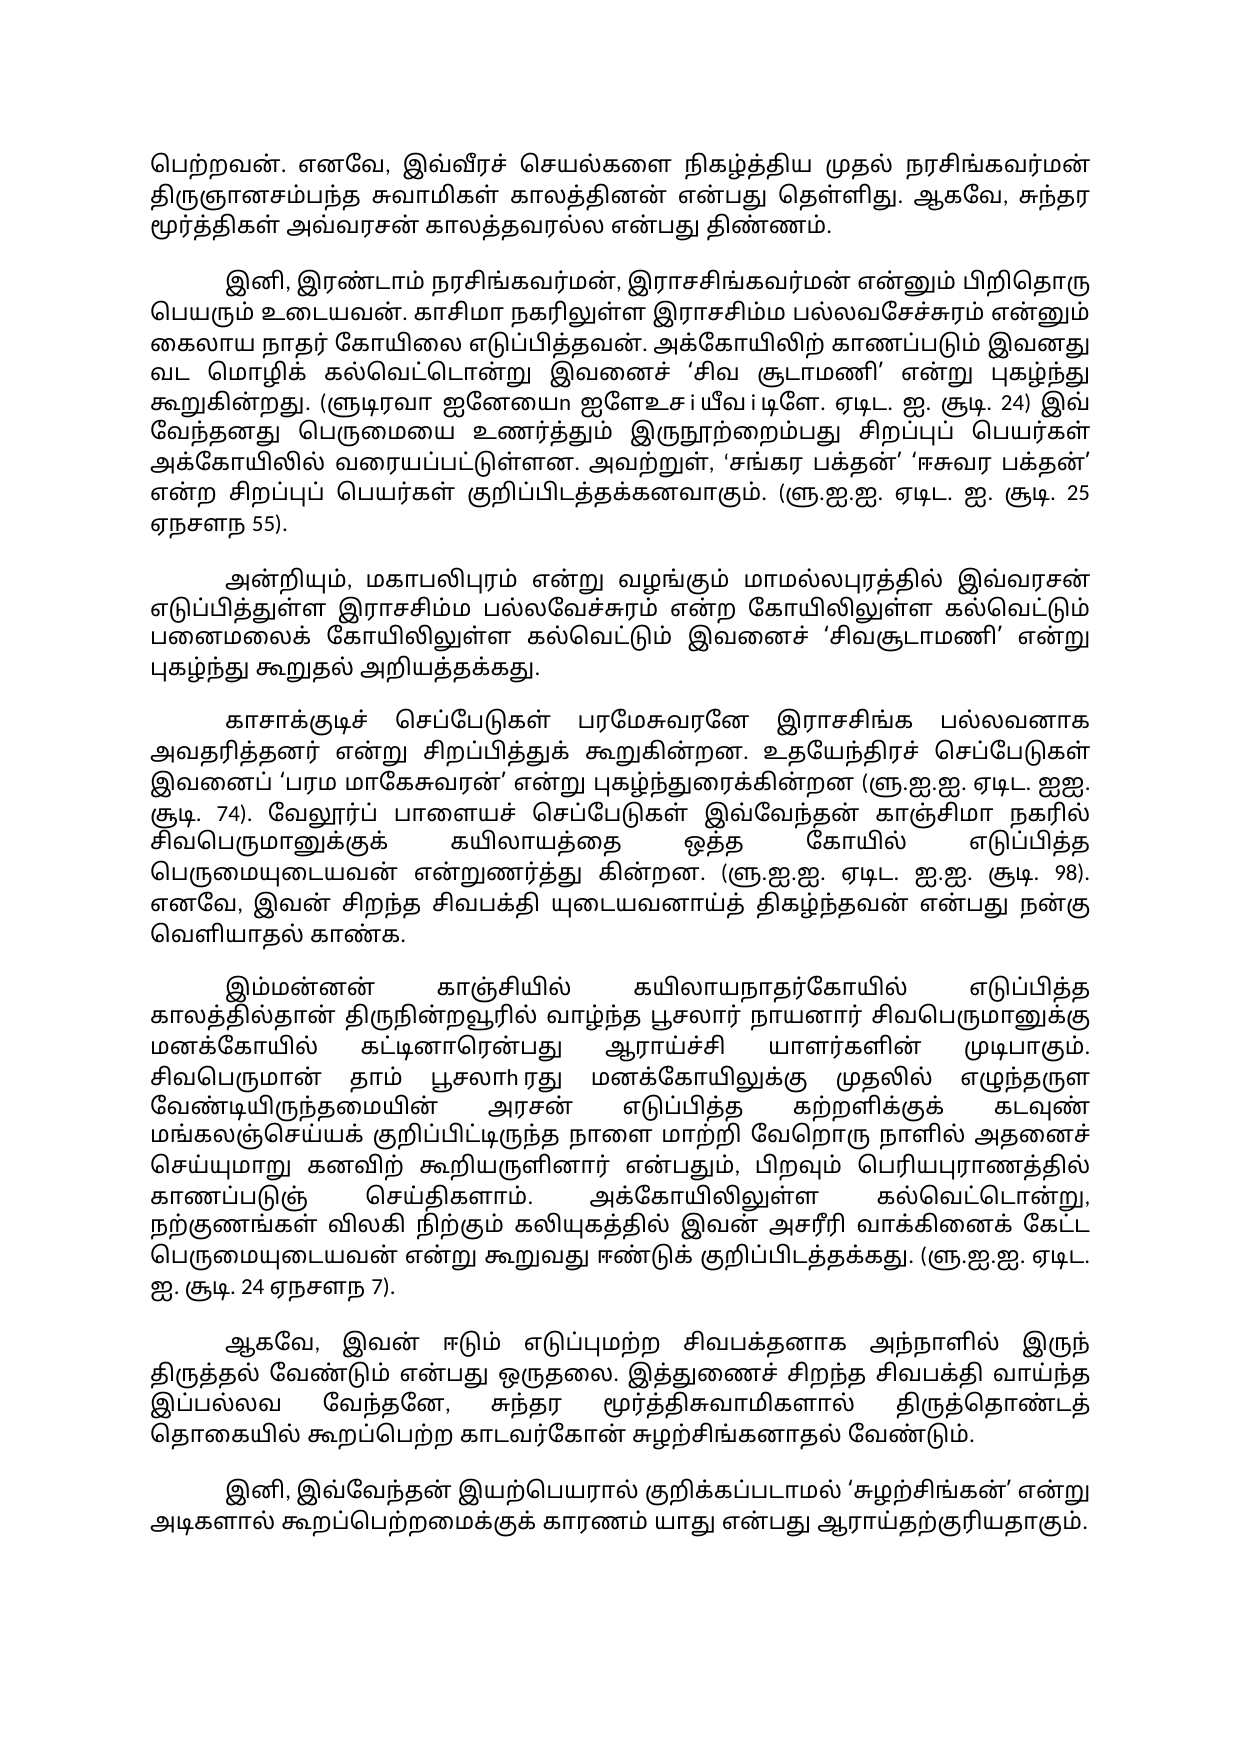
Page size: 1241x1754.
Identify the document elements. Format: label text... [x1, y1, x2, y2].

text காசாக்குடிச் செப்பேடுகள் பரமேசுவரனே இராசசிங்க பல்லவனாக அவதரித்தனர் என்று சிறப்பித்துக் கூறுகின்றன. உதயேந்திரச் செப்பேடுகள் இவனைப் ‘பரம மாகேசுவரன்’ என்று புகழ்ந்துரைக்கின்றன (ளு.ஐ.ஐ. ஏடிட. ஐஐ. சூடி. 74). வேலூர்ப் பாளையச் செப்பேடுகள் இவ்வேந்தன் காஞ்சிமா நகரில் சிவபெருமானுக்குக் கயிலாயத்தை ஒத்த கோயில் எடுப்பித்த பெருமையுடையவன் என்றுணர்த்து கின்றன. (ளு.ஐ.ஐ. ஏடிட. ஐ.ஐ. சூடி. 98). எனவே, இவன் சிறந்த சிவபக்தி யுடையவனாய்த் திகழ்ந்தவன் என்பது நன்கு வெளியாதல் காண்க. [150, 709, 1090, 951]
text இம்மன்னன் காஞ்சியில் கயிலாயநாதர்கோயில் எடுப்பித்த காலத்தில்தான் திருநின்றவூரில் வாழ்ந்த பூசலார் நாயனார் சிவபெருமானுக்கு மனக்கோயில் கட்டினாரென்பது ஆராய்ச்சி யாளர்களின் முடிபாகும். சிவபெருமான் தாம் பூசலாhரது மனக்கோயிலுக்கு முதலில் எழுந்தருள வேண்டியிருந்தமையின் அரசன் எடுப்பித்த கற்றளிக்குக் கடவுண் மங்கலஞ்செய்யக் குறிப்பிட்டிருந்த நாளை மாற்றி வேறொரு நாளில் அதனைச் செய்யுமாறு கனவிற் கூறியருளினார் என்பதும், பிறவும் பெரியபுராணத்தில் காணப்படுஞ் செய்திகளாம். அக்கோயிலிலுள்ள கல்வெட்டொன்று, நற்குணங்கள் விலகி நிற்கும் கலியுகத்தில் இவன் அசரீரி வாக்கினைக் கேட்ட பெருமையுடையவன் என்று கூறுவது ஈண்டுக் குறிப்பிடத்தக்கது. (ளு.ஐ.ஐ. ஏடிட. ஐ. சூடி. 24 ஏநசளந 7). [150, 976, 1090, 1303]
text இனி, இரண்டாம் நரசிங்கவர்மன், இராசசிங்கவர்மன் என்னும் பிறிதொரு பெயரும் உடையவன். காசிமா நகரிலுள்ள இராசசிம்ம பல்லவசேச்சுரம் என்னும் கைலாய நாதர் கோயிலை எடுப்பித்தவன். அக்கோயிலிற் காணப்படும் இவனது வட மொழிக் கல்வெட்டொன்று இவனைச் ‘சிவ சூடாமணி’ என்று புகழ்ந்து கூறுகின்றது. (ளுடிரவா ஐனேயைn ஐளேஉசiயீவiடிளே. ஏடிட. ஐ. சூடி. 24) இவ் வேந்தனது பெருமையை உணர்த்தும் இருநூற்றைம்பது சிறப்புப் பெயர்கள் அக்கோயிலில் வரையப்பட்டுள்ளன. அவற்றுள், ‘சங்கர பக்தன்’ ‘ஈசுவர பக்தன்’ என்ற சிறப்புப் பெயர்கள் குறிப்பிடத்தக்கனவாகும். (ளு.ஐ.ஐ. ஏடிட. ஐ. சூடி. 25 ஏநசளந 55). [150, 267, 1090, 540]
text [150, 150, 1090, 242]
text ஆகவே, இவன் ஈடும் எடுப்புமற்ற சிவபக்தனாக அந்நாளில் இருந் திருத்தல் வேண்டும் என்பது ஒருதலை. இத்துணைச் சிறந்த சிவபக்தி வாய்ந்த இப்பல்லவ வேந்தனே, சுந்தர மூர்த்திசுவாமிகளால் திருத்தொண்டத் தொகையில் கூறப்பெற்ற காடவர்கோன் சுழற்சிங்கனாதல் வேண்டும். [150, 1328, 1090, 1451]
text அன்றியும், மகாபலிபுரம் என்று வழங்கும் மாமல்லபுரத்தில் இவ்வரசன் எடுப்பித்துள்ள இராசசிம்ம பல்லவேச்சுரம் என்ற கோயிலிலுள்ள கல்வெட்டும் பனைமலைக் கோயிலிலுள்ள கல்வெட்டும் இவனைச் ‘சிவசூடாமணி’ என்று புகழ்ந்து கூறுதல் அறியத்தக்கது. [150, 565, 1090, 684]
text இனி, இவ்வேந்தன் இயற்பெயரால் குறிக்கப்படாமல் ‘சுழற்சிங்கன்’ என்று அடிகளால் கூறப்பெற்றமைக்குக் காரணம் யாது என்பது ஆராய்தற்குரியதாகும். [150, 1476, 1090, 1538]
